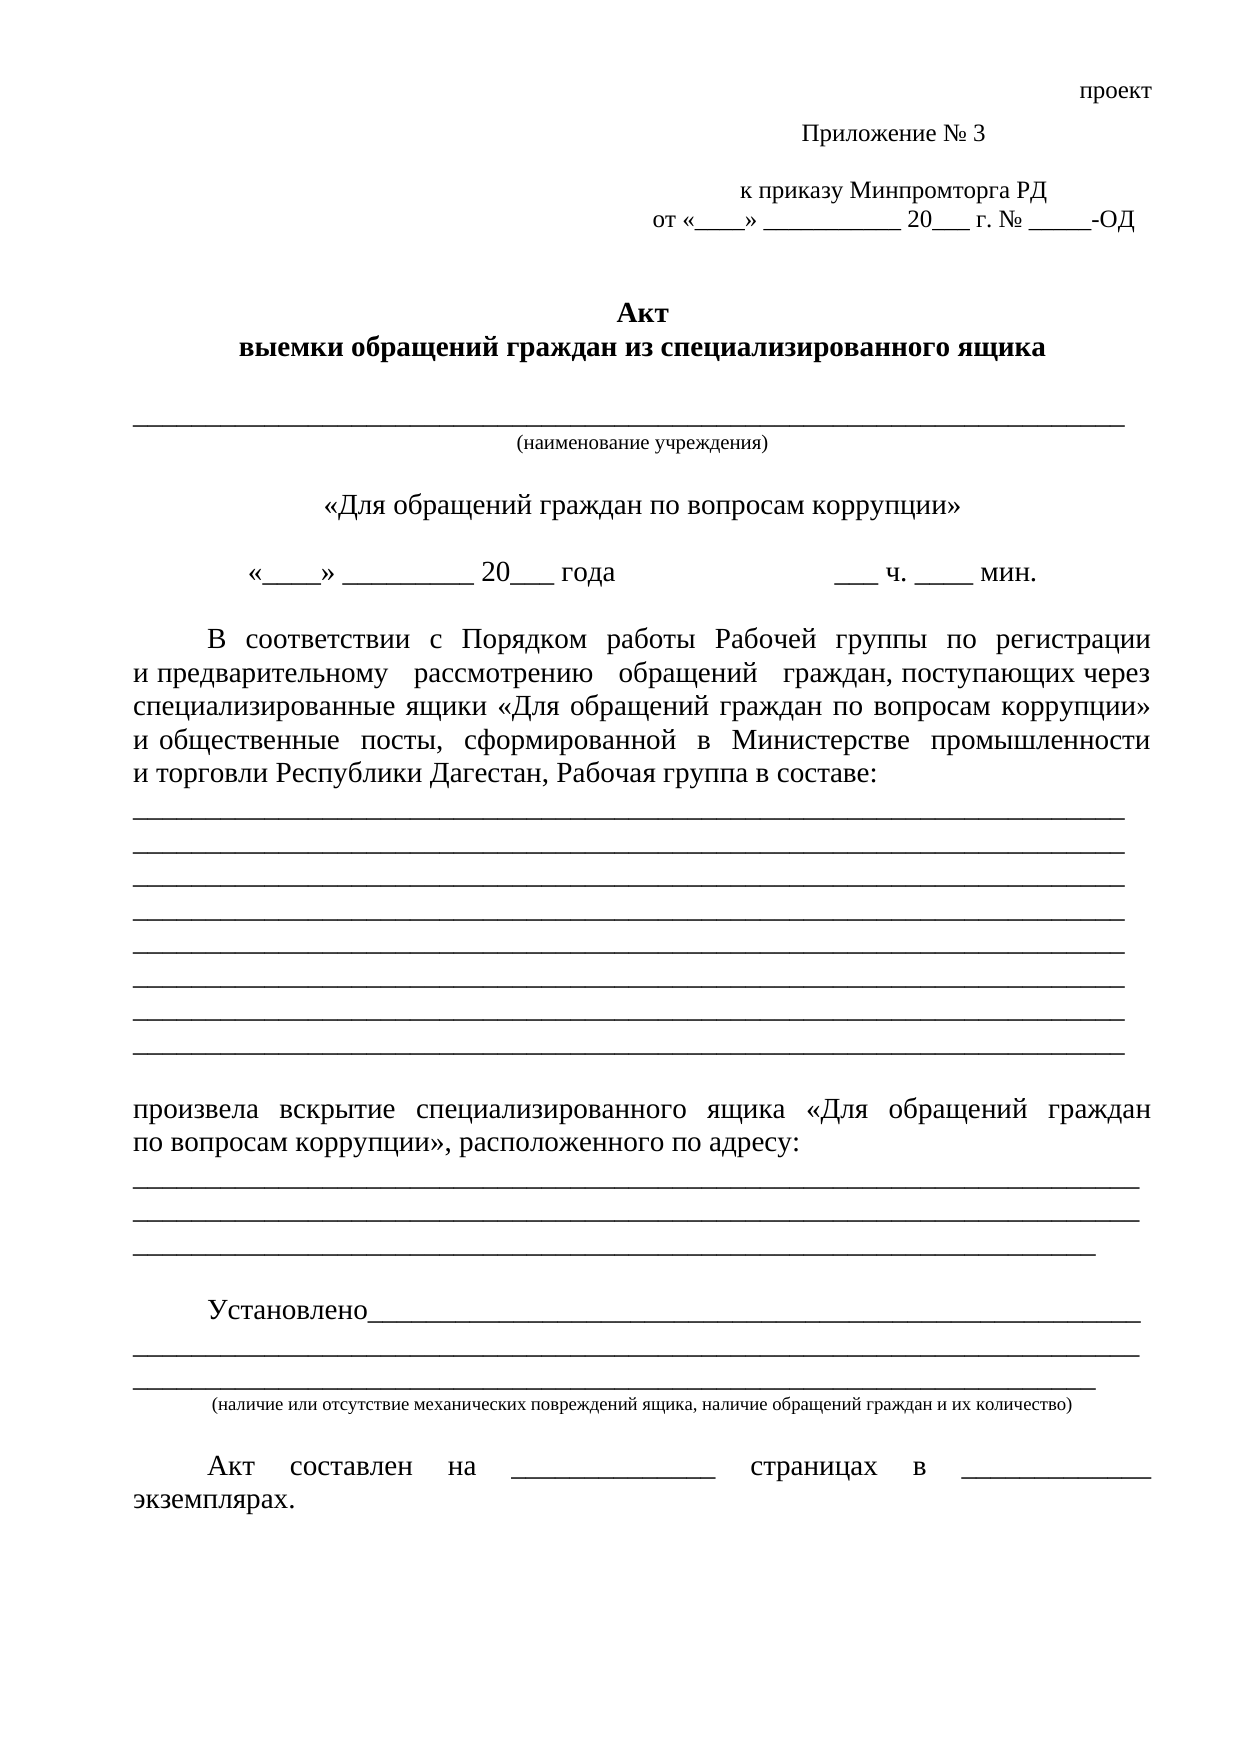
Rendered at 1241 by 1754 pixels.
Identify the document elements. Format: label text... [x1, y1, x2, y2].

text Приложение № 3 [487, 118, 1152, 147]
text «Для обращений граждан по вопросам коррупции» [133, 487, 1152, 521]
text ____________________________________________________________________________________________________________________________________________________________________________________________________________ [133, 1158, 1152, 1259]
text выемки обращений граждан из специализированного ящика [133, 329, 1152, 362]
text ____________________________________________________________________ [133, 923, 1152, 957]
text от «____» ___________ 20___ г. № _____-ОД [487, 204, 1152, 233]
text ____________________________________________________________________ [133, 789, 1152, 823]
text ____________________________________________________________________ [133, 396, 1152, 429]
text В соответствии с Порядком работы Рабочей группы по регистрации и предварительному рассмотрению обращений граждан, поступающих через специализированные ящики «Для обращений граждан по вопросам коррупции» и общественные посты, сформированной в Министерстве промышленности и торговли Республики Дагестан, Рабочая группа в составе: [133, 621, 1152, 789]
text ____________________________________________________________________ [133, 823, 1152, 856]
text ____________________________________________________________________ [133, 856, 1152, 890]
text Акт составлен на ______________ страницах в _____________ экземплярах. [133, 1448, 1152, 1515]
text Акт [133, 295, 1152, 329]
text ____________________________________________________________________ [133, 890, 1152, 923]
text (наименование учреждения) [133, 429, 1152, 454]
text ____________________________________________________________________ [133, 1024, 1152, 1057]
text (наличие или отсутствие механических повреждений ящика, наличие обращений граждан и их количество) [133, 1393, 1152, 1414]
text ____________________________________________________________________ [133, 990, 1152, 1024]
text ____________________________________________________________________ [133, 957, 1152, 990]
text Установлено____________________________________________________________________________________________________________________________________________________________________________________________ [133, 1292, 1152, 1393]
text «____» _________ 20___ года ___ ч. ____ мин. [133, 554, 1152, 588]
text произвела вскрытие специализированного ящика «Для обращений граждан по вопросам коррупции», расположенного по адресу: [133, 1091, 1152, 1158]
text к приказу Минпромторга РД [487, 176, 1152, 204]
